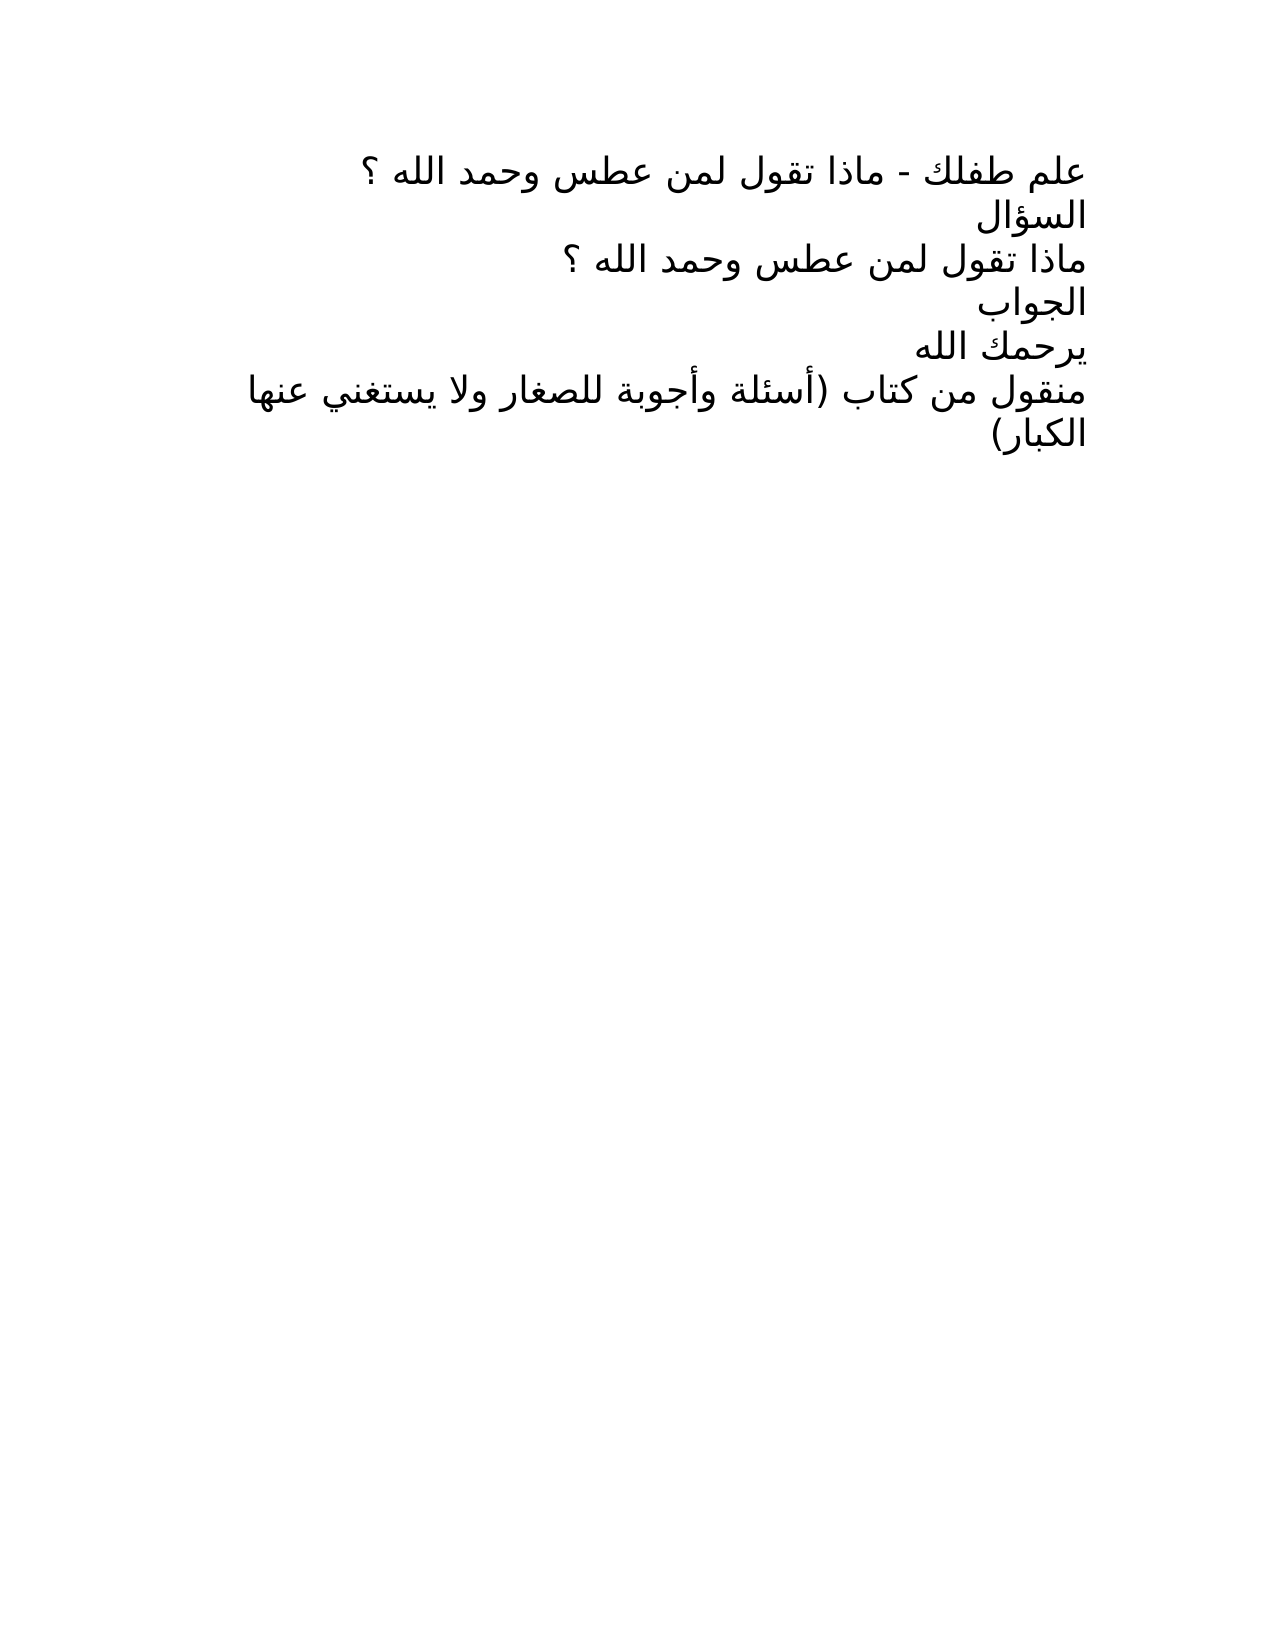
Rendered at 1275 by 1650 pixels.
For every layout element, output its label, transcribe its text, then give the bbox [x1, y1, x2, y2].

text منقول من كتاب (أسئلة وأجوبة للصغار ولا يستغني عنها الكبار) [187, 368, 1087, 456]
text ماذا تقول لمن عطس وحمد الله ؟ [187, 237, 1087, 281]
text الجواب [187, 281, 1087, 324]
text السؤال [187, 194, 1087, 237]
text يرحمك الله [187, 324, 1087, 368]
text علم طفلك - ماذا تقول لمن عطس وحمد الله ؟ [187, 150, 1087, 194]
